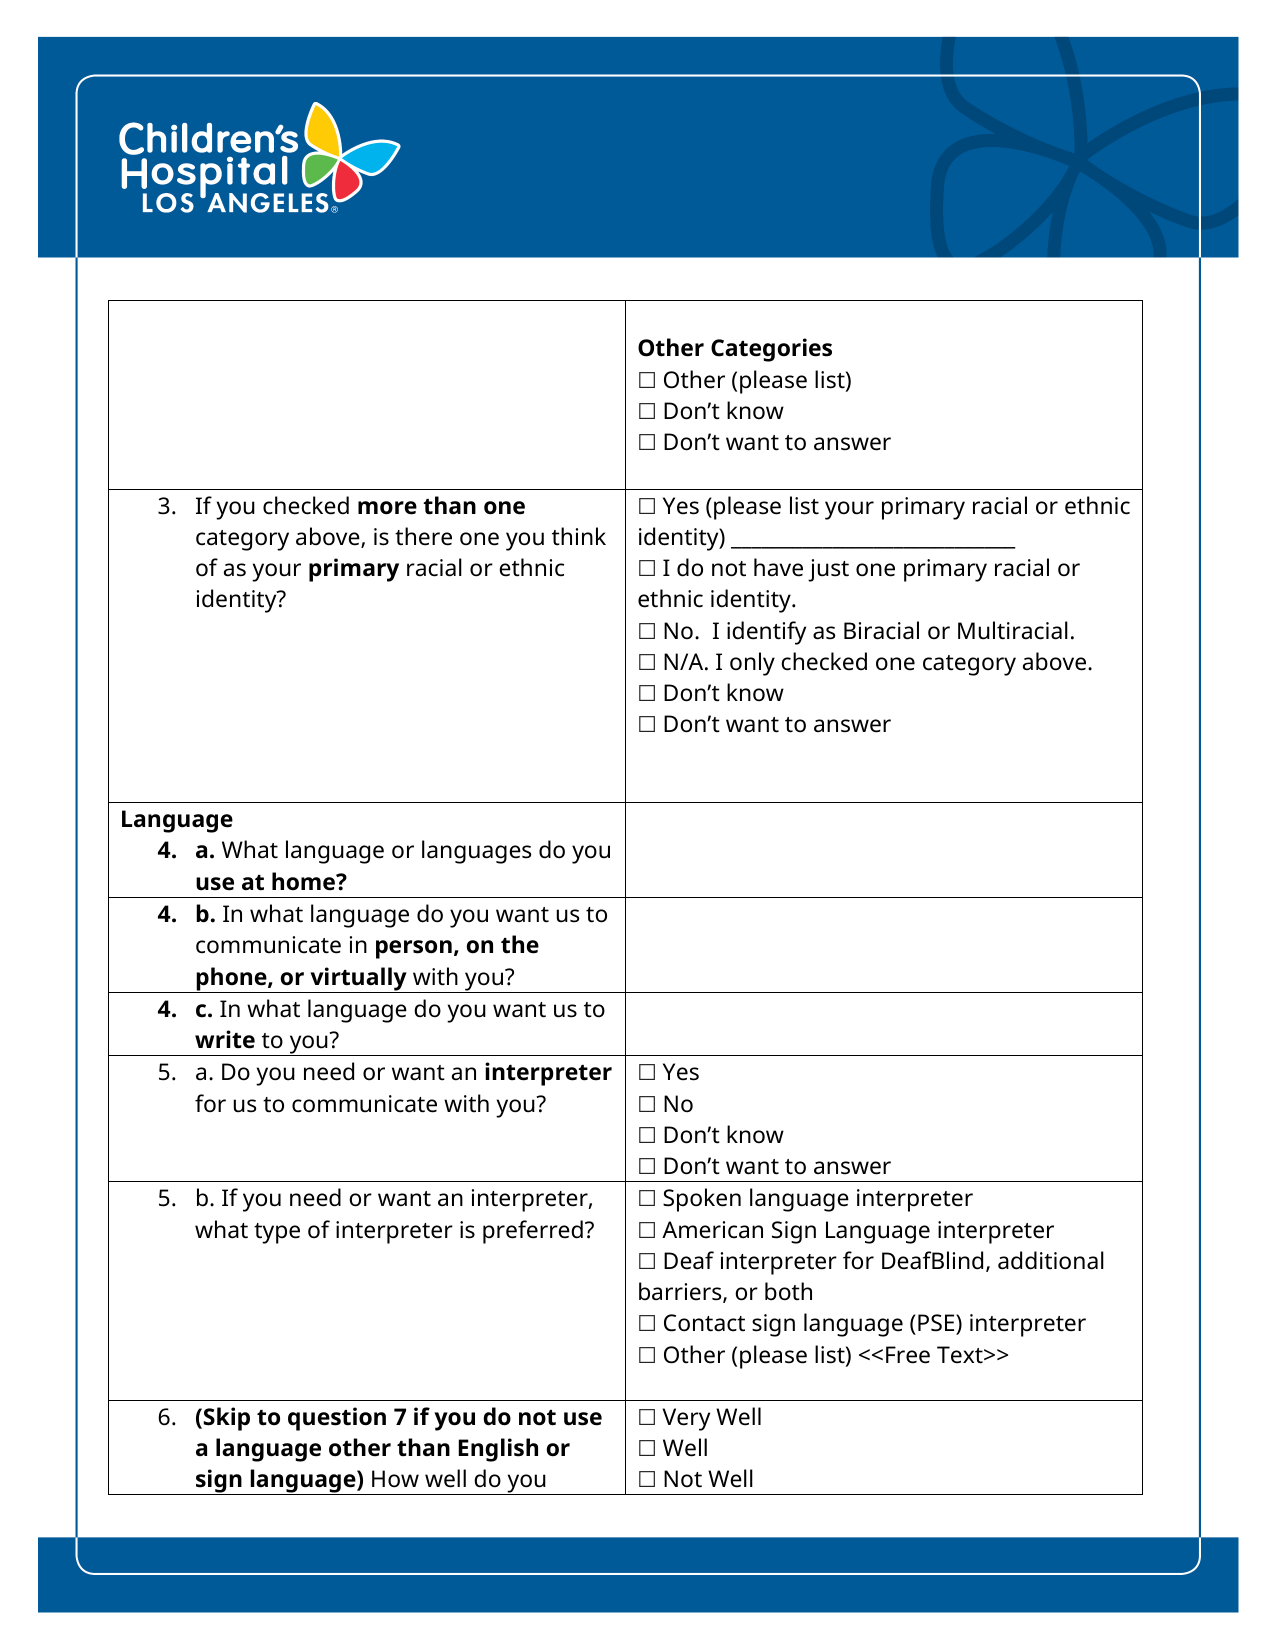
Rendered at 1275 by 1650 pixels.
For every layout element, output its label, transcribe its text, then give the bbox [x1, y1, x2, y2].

table_cell ☐ Yes ☐ No ☐ Don’t know ☐ Don’t want to answer [626, 1056, 1142, 1181]
table_cell b. If you need or want an interpreter, what type of interpreter is preferred? [109, 1182, 625, 1399]
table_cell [109, 1401, 625, 1494]
table_cell If you checked more than one category above, is there one you think of as your primary racial or ethnic identity? [109, 490, 625, 802]
table_cell [626, 993, 1142, 1055]
table_cell Language a. What language or languages do you use at home? [109, 803, 625, 897]
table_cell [626, 301, 1142, 488]
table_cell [626, 1401, 1142, 1494]
table_cell a. Do you need or want an interpreter for us to communicate with you? [109, 1056, 625, 1181]
table_cell [626, 898, 1142, 992]
table_cell [626, 803, 1142, 897]
table_cell b. In what language do you want us to communicate in person, on the phone, or virtually with you? [109, 898, 625, 992]
table_cell ☐ Yes (please list your primary racial or ethnic identity) ____________________________ ☐ I do not have just one primary racial or ethnic identity. ☐ No. I identify as Biracial or Multiracial. ☐ N/A. I only checked one category above. ☐ Don’t know ☐ Don’t want to answer [626, 490, 1142, 802]
table_cell c. In what language do you want us to write to you? [109, 993, 625, 1055]
table_cell ☐ Spoken language interpreter ☐ American Sign Language interpreter ☐ Deaf interpreter for DeafBlind, additional barriers, or both ☐ Contact sign language (PSE) interpreter ☐ Other (please list) <<Free Text>> [626, 1182, 1142, 1399]
picture [0, 0, 1275, 1650]
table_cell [109, 301, 625, 488]
